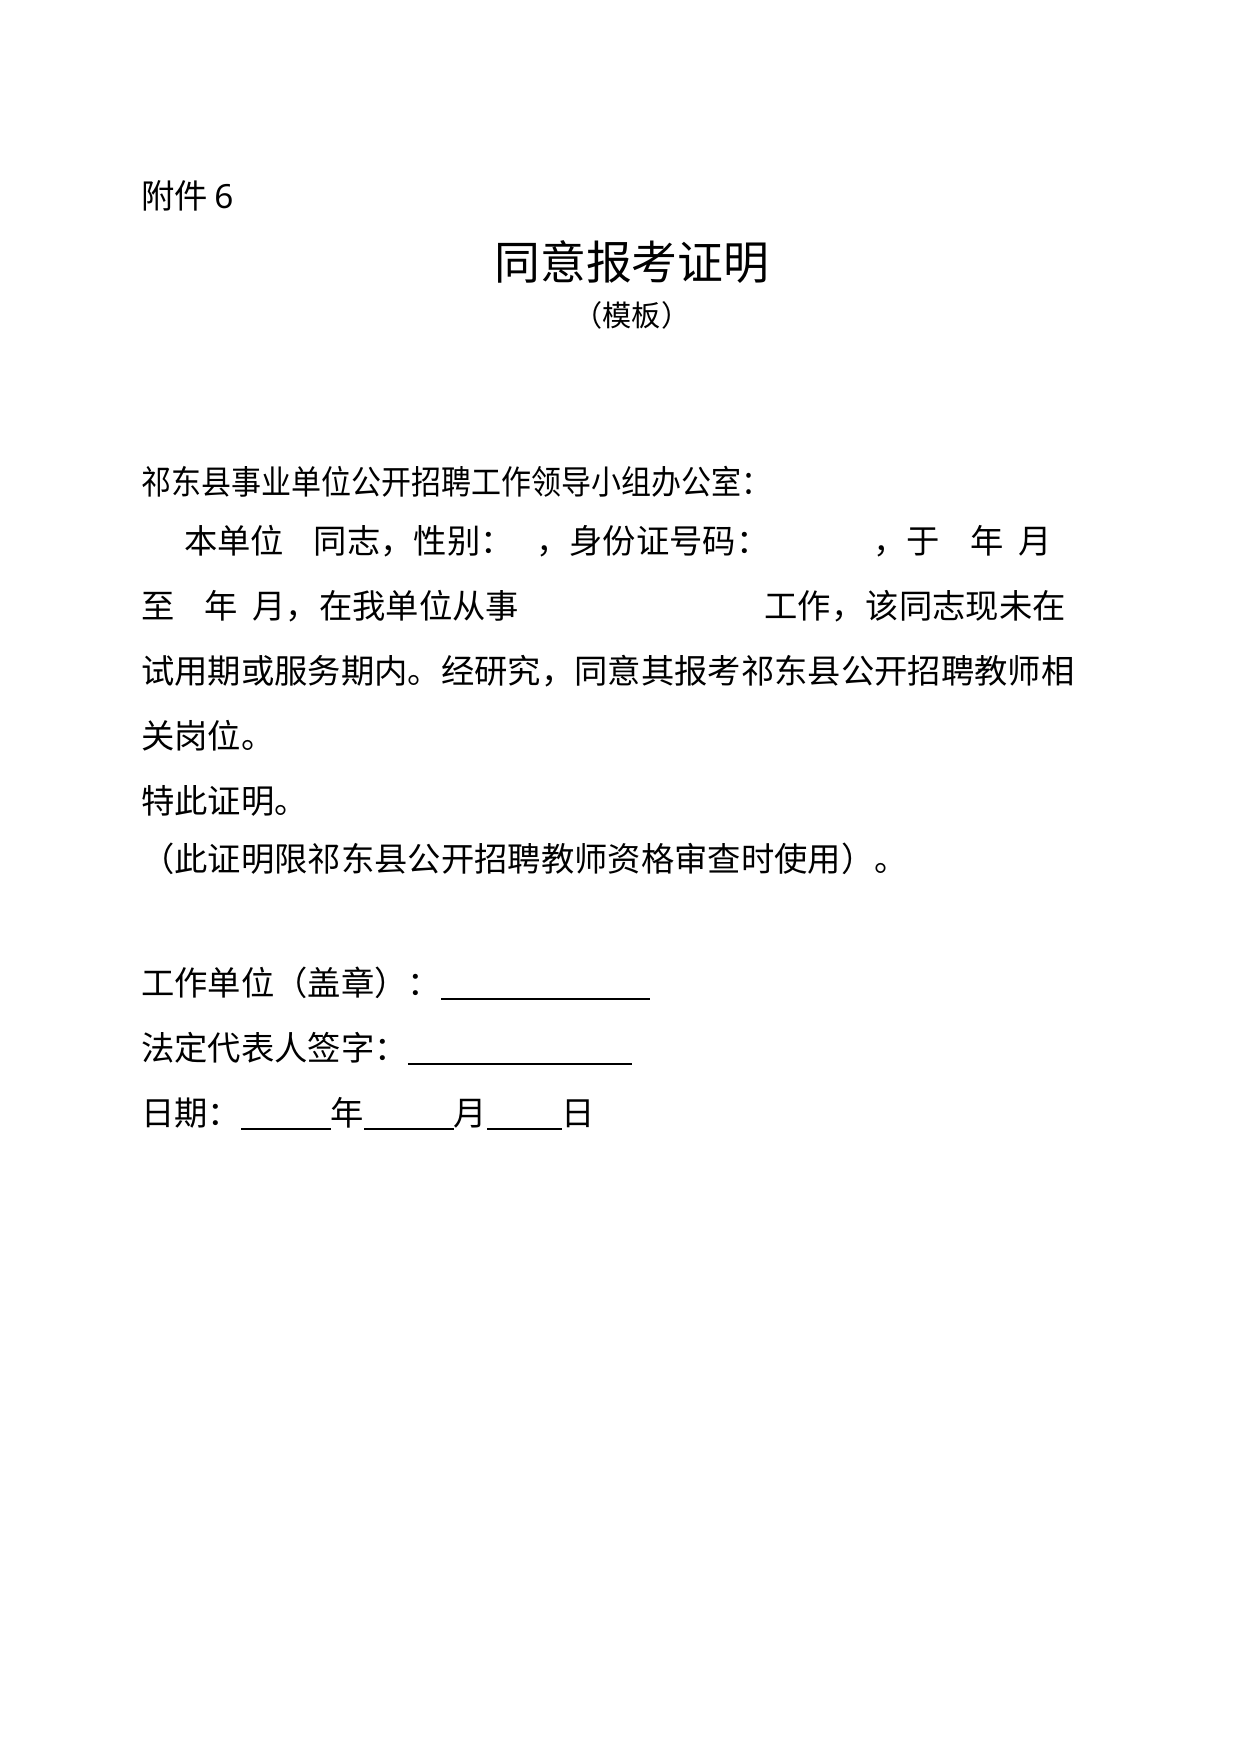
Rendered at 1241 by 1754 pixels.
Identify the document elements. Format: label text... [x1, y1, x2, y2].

text 同意报考证明 [141, 227, 1122, 293]
text （模板） [141, 293, 1122, 335]
text （此证明限祁东县公开招聘教师资格审查时使用）。 [141, 825, 1081, 890]
text 祁东县事业单位公开招聘工作领导小组办公室： [141, 448, 1081, 506]
text 工作单位（盖章）： [141, 948, 1081, 1013]
text 本单位 同志，性别： ，身份证号码： ，于 年 月至 年 月，在我单位从事 工作，该同志现未在试用期或服务期内。经研究，同意其报考祁东县公开招聘教师相关岗位。 [141, 506, 1081, 766]
text 日期： 年 月 日 [141, 1078, 1081, 1143]
text 特此证明。 [141, 766, 1081, 825]
text 附件6 [141, 162, 1122, 227]
text 法定代表人签字： [141, 1013, 1081, 1078]
